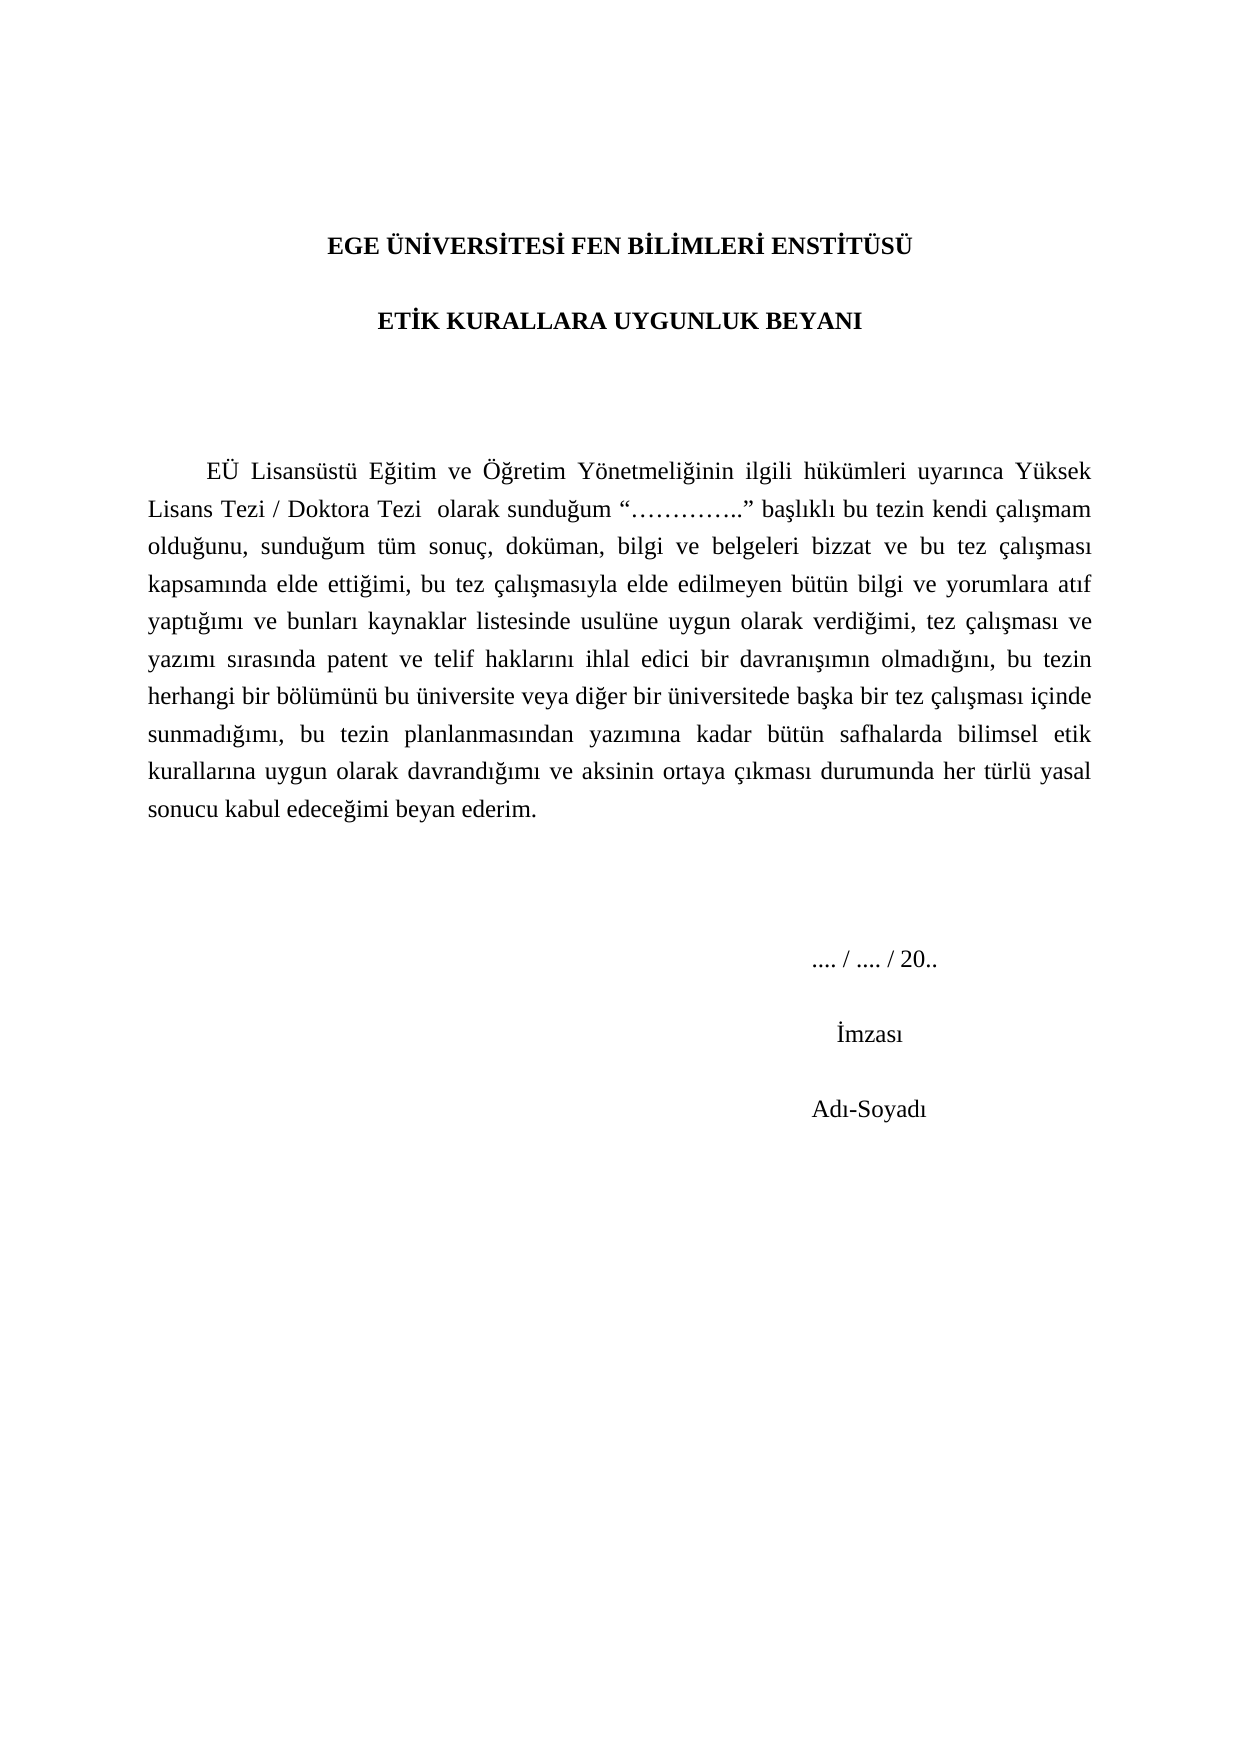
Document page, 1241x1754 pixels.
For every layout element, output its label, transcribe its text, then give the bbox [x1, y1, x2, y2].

text İmzası [148, 1010, 1093, 1048]
text EÜ Lisansüstü Eğitim ve Öğretim Yönetmeliğinin ilgili hükümleri uyarınca Yüksek Lisans Tezi / Doktora Tezi olarak sunduğum “…………..” başlıklı bu tezin kendi çalışmam olduğunu, sunduğum tüm sonuç, doküman, bilgi ve belgeleri bizzat ve bu tez çalışması kapsamında elde ettiğimi, bu tez çalışmasıyla elde edilmeyen bütün bilgi ve yorumlara atıf yaptığımı ve bunları kaynaklar listesinde usulüne uygun olarak verdiğimi, tez çalışması ve yazımı sırasında patent ve telif haklarını ihlal edici bir davranışımın olmadığını, bu tezin herhangi bir bölümünü bu üniversite veya diğer bir üniversitede başka bir tez çalışması içinde sunmadığımı, bu tezin planlanmasından yazımına kadar bütün safhalarda bilimsel etik kurallarına uygun olarak davrandığımı ve aksinin ortaya çıkması durumunda her türlü yasal sonucu kabul edeceğimi beyan ederim. [148, 448, 1093, 823]
text ETİK KURALLARA UYGUNLUK BEYANI [148, 298, 1093, 335]
text .... / .... / 20.. [148, 935, 1093, 973]
text Adı-Soyadı [148, 1085, 1093, 1123]
text EGE ÜNİVERSİTESİ FEN BİLİMLERİ ENSTİTÜSÜ [148, 223, 1093, 260]
